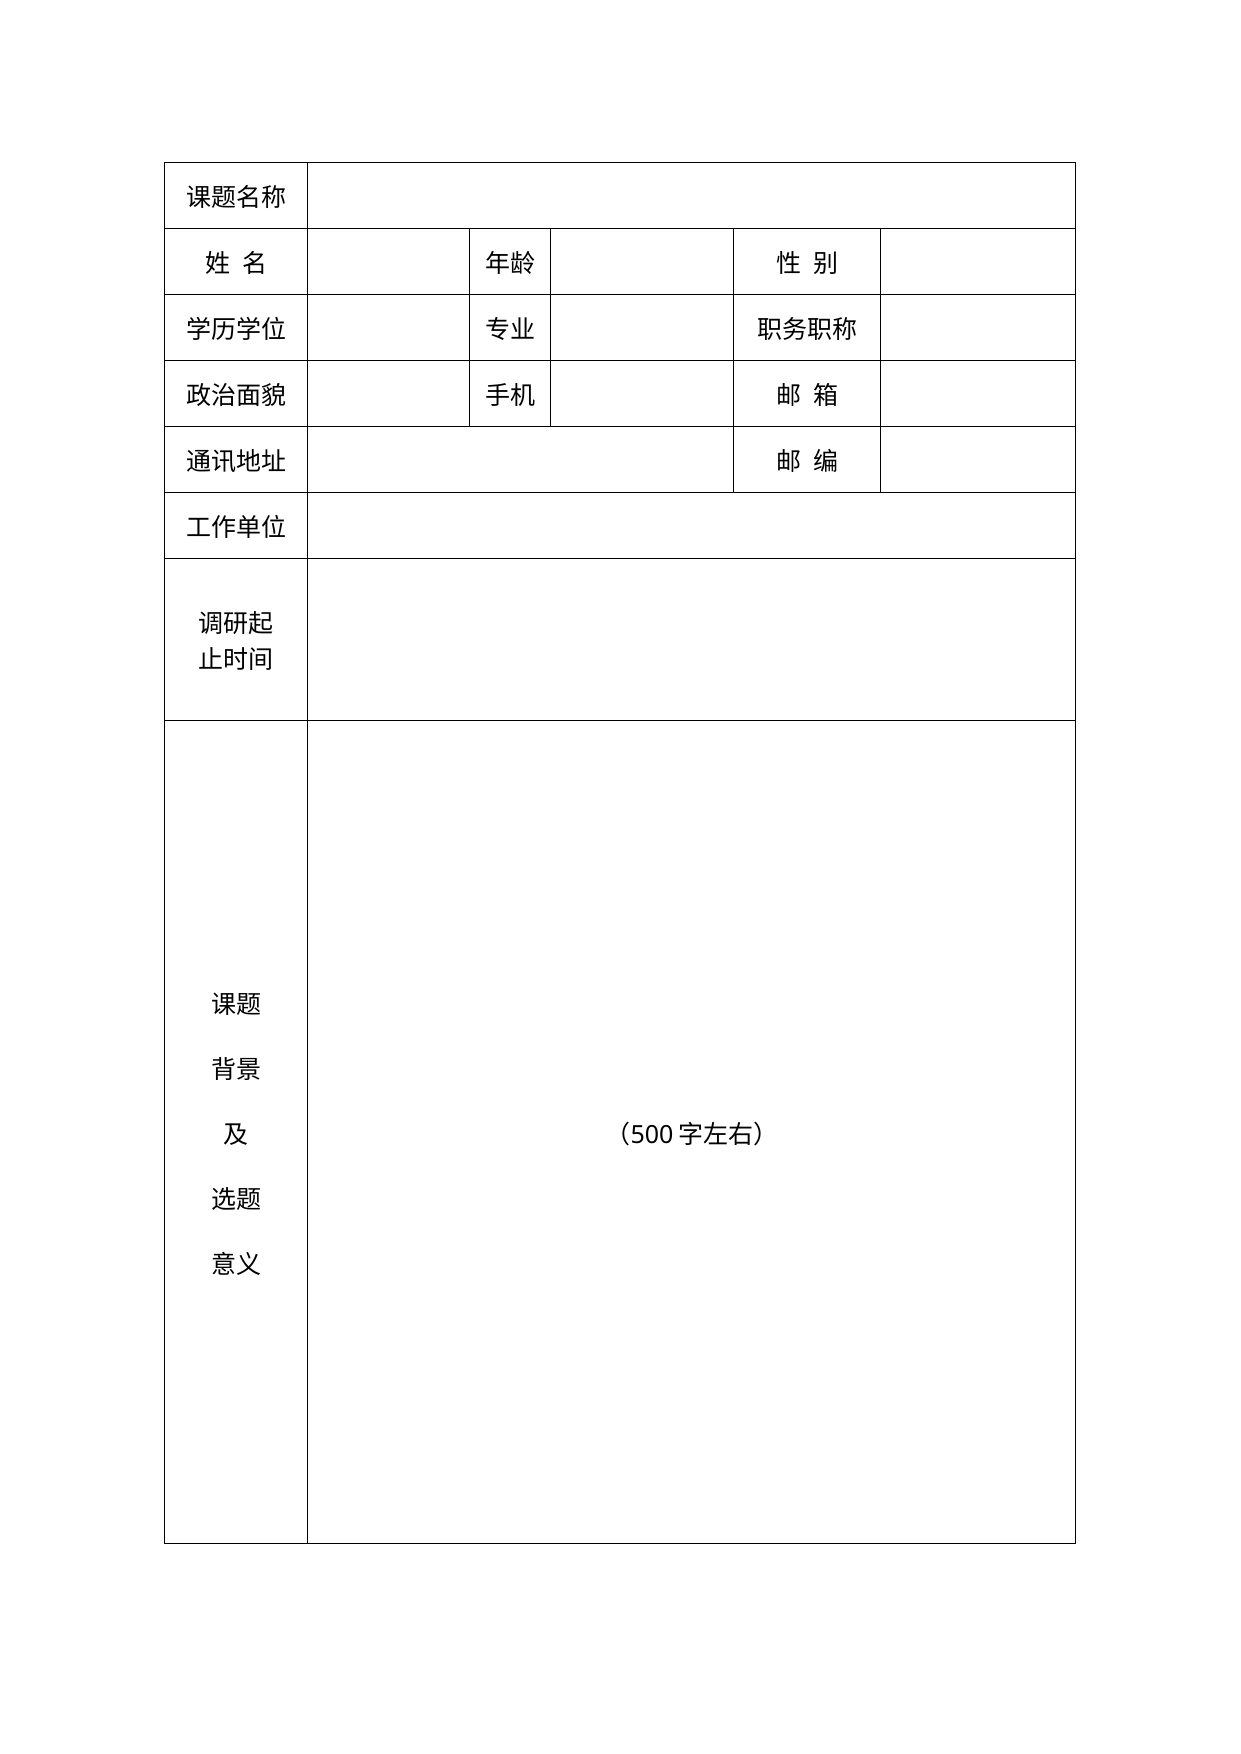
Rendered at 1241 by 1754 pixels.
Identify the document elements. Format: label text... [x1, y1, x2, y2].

table_cell 学历学位 [165, 295, 307, 360]
table_cell [308, 229, 469, 294]
table_cell [551, 361, 733, 426]
table_cell 姓 名 [165, 229, 307, 294]
table_cell [551, 295, 733, 360]
table_cell 通讯地址 [165, 427, 307, 492]
table_cell [308, 361, 469, 426]
table_cell [308, 295, 469, 360]
table_cell 课题 背景 及 选题 意义 [165, 721, 307, 1543]
table_cell 专业 [470, 295, 550, 360]
table_cell [881, 295, 1075, 360]
table_cell 职务职称 [734, 295, 880, 360]
table_cell 调研起 止时间 [165, 559, 307, 720]
table_header [308, 163, 1075, 228]
table_cell [881, 427, 1075, 492]
table_cell [308, 559, 1075, 720]
table_cell [308, 493, 1075, 558]
table_cell [551, 229, 733, 294]
table_cell 政治面貌 [165, 361, 307, 426]
table_cell [881, 361, 1075, 426]
table_cell 手机 [470, 361, 550, 426]
table_cell 年龄 [470, 229, 550, 294]
table_cell 工作单位 [165, 493, 307, 558]
table_cell [881, 229, 1075, 294]
table_header 课题名称 [165, 163, 307, 228]
table_cell （500字左右） [308, 721, 1075, 1543]
table_cell 邮 编 [734, 427, 880, 492]
table_cell [308, 427, 733, 492]
table_cell 性 别 [734, 229, 880, 294]
table_cell 邮 箱 [734, 361, 880, 426]
